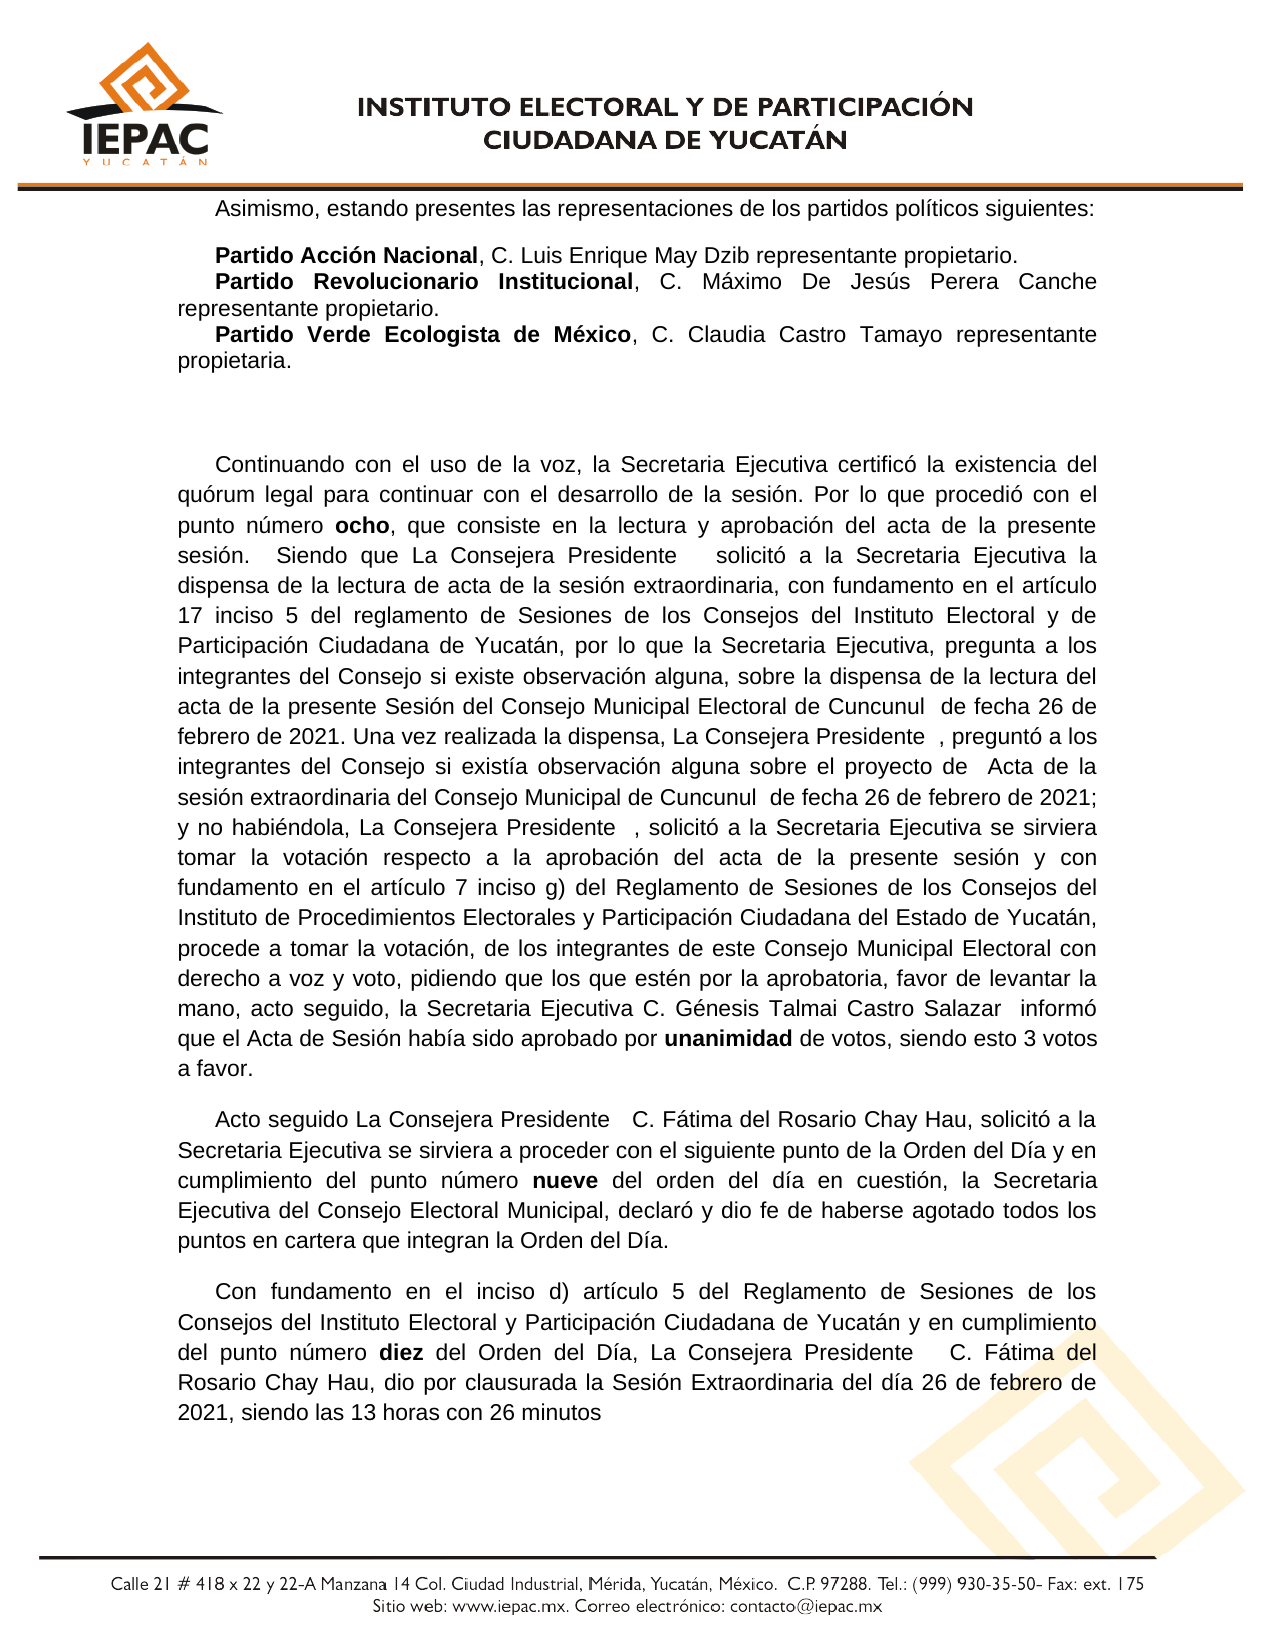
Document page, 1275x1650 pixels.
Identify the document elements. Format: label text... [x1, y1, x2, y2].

text Partido Acción Nacional, C. Luis Enrique May Dzib representante propietario. [177, 242, 1098, 268]
text Partido Revolucionario Institucional, C. Máximo De Jesús Perera Canche representante propietario. [177, 268, 1098, 321]
picture [17, 42, 1247, 1615]
text Partido Verde Ecologista de México, C. Claudia Castro Tamayo representante propietaria. [177, 321, 1098, 374]
text Con fundamento en el inciso d) artículo 5 del Reglamento de Sesiones de los Consejos del Instituto Electoral y Participación Ciudadana de Yucatán y en cumplimiento del punto número diez del Orden del Día, La Consejera Presidente C. Fátima del Rosario Chay Hau, dio por clausurada la Sesión Extraordinaria del día 26 de febrero de 2021, siendo las 13 horas con 26 minutos [177, 1278, 1098, 1425]
text Asimismo, estando presentes las representaciones de los partidos políticos siguientes: [177, 195, 1098, 221]
text Continuando con el uso de la voz, la Secretaria Ejecutiva certificó la existencia del quórum legal para continuar con el desarrollo de la sesión. Por lo que procedió con el punto número ocho, que consiste en la lectura y aprobación del acta de la presente sesión. Siendo que La Consejera Presidente solicitó a la Secretaria Ejecutiva la dispensa de la lectura de acta de la sesión extraordinaria, con fundamento en el artículo 17 inciso 5 del reglamento de Sesiones de los Consejos del Instituto Electoral y de Participación Ciudadana de Yucatán, por lo que la Secretaria Ejecutiva, pregunta a los integrantes del Consejo si existe observación alguna, sobre la dispensa de la lectura del acta de la presente Sesión del Consejo Municipal Electoral de Cuncunul de fecha 26 de febrero de 2021. Una vez realizada la dispensa, La Consejera Presidente , preguntó a los integrantes del Consejo si existía observación alguna sobre el proyecto de Acta de la sesión extraordinaria del Consejo Municipal de Cuncunul de fecha 26 de febrero de 2021; y no habiéndola, La Consejera Presidente , solicitó a la Secretaria Ejecutiva se sirviera tomar la votación respecto a la aprobación del acta de la presente sesión y con fundamento en el artículo 7 inciso g) del Reglamento de Sesiones de los Consejos del Instituto de Procedimientos Electorales y Participación Ciudadana del Estado de Yucatán, procede a tomar la votación, de los integrantes de este Consejo Municipal Electoral con derecho a voz y voto, pidiendo que los que estén por la aprobatoria, favor de levantar la mano, acto seguido, la Secretaria Ejecutiva C. Génesis Talmai Castro Salazar informó que el Acta de Sesión había sido aprobado por unanimidad de votos, siendo esto 3 votos a favor. [177, 451, 1098, 1082]
text Acto seguido La Consejera Presidente C. Fátima del Rosario Chay Hau, solicitó a la Secretaria Ejecutiva se sirviera a proceder con el siguiente punto de la Orden del Día y en cumplimiento del punto número nueve del orden del día en cuestión, la Secretaria Ejecutiva del Consejo Electoral Municipal, declaró y dio fe de haberse agotado todos los puntos en cartera que integran la Orden del Día. [177, 1106, 1098, 1253]
